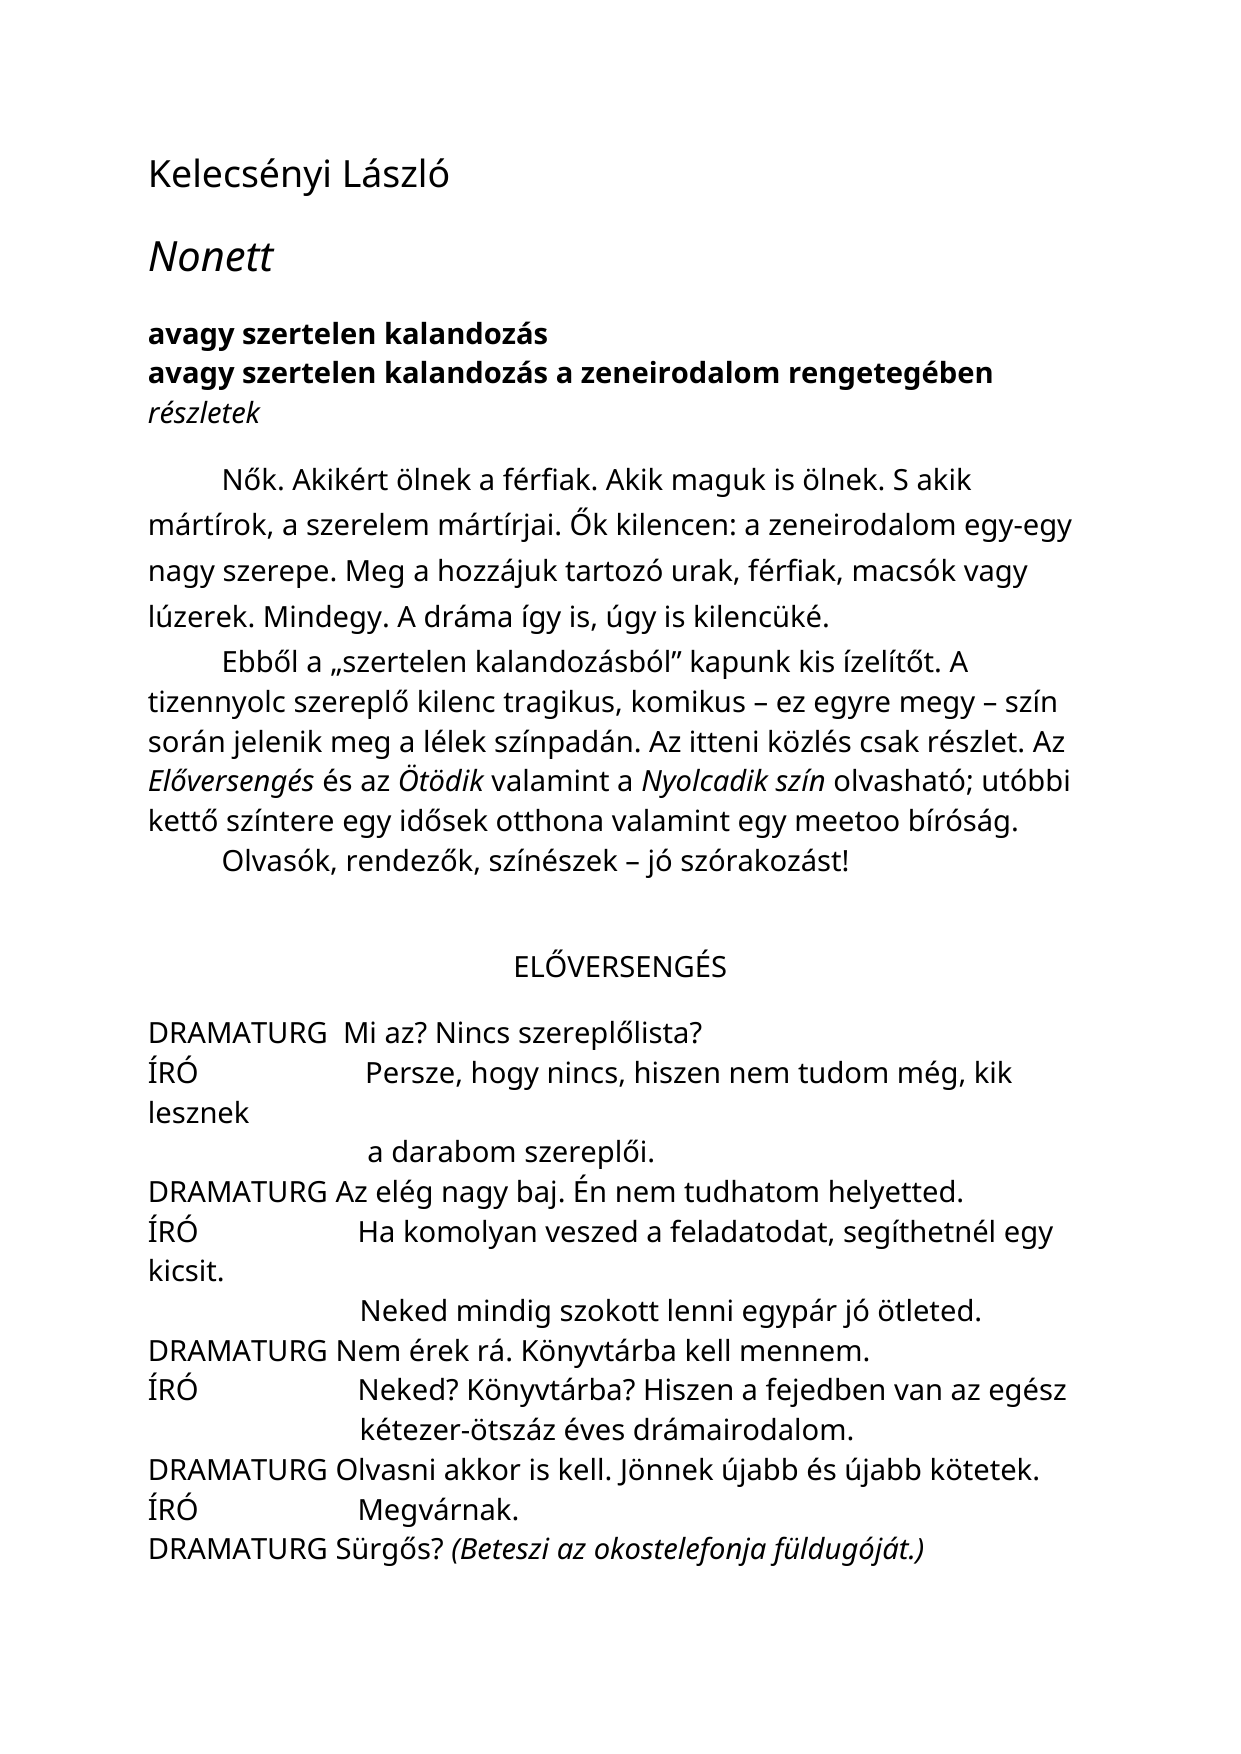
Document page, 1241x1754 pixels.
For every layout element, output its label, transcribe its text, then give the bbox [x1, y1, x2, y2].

text ÍRÓ Neked? Könyvtárba? Hiszen a fejedben van az egész [148, 1370, 1093, 1409]
text DRAMATURG Az elég nagy baj. Én nem tudhatom helyetted. [148, 1171, 1093, 1211]
text kétezer-ötszáz éves drámairodalom. [148, 1409, 1093, 1449]
text ÍRÓ Ha komolyan veszed a feladatodat, segíthetnél egy kicsit. [148, 1211, 1093, 1290]
text Neked mindig szokott lenni egypár jó ötleted. [148, 1290, 1093, 1330]
text DRAMATURG Sürgős? (Beteszi az okostelefonja füldugóját.) [148, 1528, 1093, 1568]
text Kelecsényi László [148, 148, 1093, 199]
text DRAMATURG Olvasni akkor is kell. Jönnek újabb és újabb kötetek. [148, 1449, 1093, 1489]
text avagy szertelen kalandozás [148, 313, 1093, 353]
text részletek [148, 392, 1093, 432]
text ÍRÓ Megvárnak. [148, 1489, 1093, 1528]
text Olvasók, rendezők, színészek – jó szórakozást! [148, 840, 1093, 879]
text ELŐVERSENGÉS [148, 946, 1093, 986]
text DRAMATURG Mi az? Nincs szereplőlista? [148, 1012, 1093, 1052]
text Nonett [148, 227, 1093, 284]
text ÍRÓ Persze, hogy nincs, hiszen nem tudom még, kik lesznek [148, 1052, 1093, 1132]
text DRAMATURG Nem érek rá. Könyvtárba kell mennem. [148, 1330, 1093, 1370]
text Nők. Akikért ölnek a férfiak. Akik maguk is ölnek. S akik mártírok, a szerelem mártírjai. Ők kilencen: a zeneirodalom egy-egy nagy szerepe. Meg a hozzájuk tartozó urak, férfiak, macsók vagy lúzerek. Mindegy. A dráma így is, úgy is kilencüké. [148, 459, 1093, 636]
text a darabom szereplői. [148, 1132, 1093, 1171]
text avagy szertelen kalandozás a zeneirodalom rengetegében [148, 353, 1093, 392]
text Ebből a „szertelen kalandozásból” kapunk kis ízelítőt. A tizennyolc szereplő kilenc tragikus, komikus – ez egyre megy – szín során jelenik meg a lélek színpadán. Az itteni közlés csak részlet. Az Előversengés és az Ötödik valamint a Nyolcadik szín olvasható; utóbbi kettő színtere egy idősek otthona valamint egy meetoo bíróság. [148, 641, 1093, 840]
